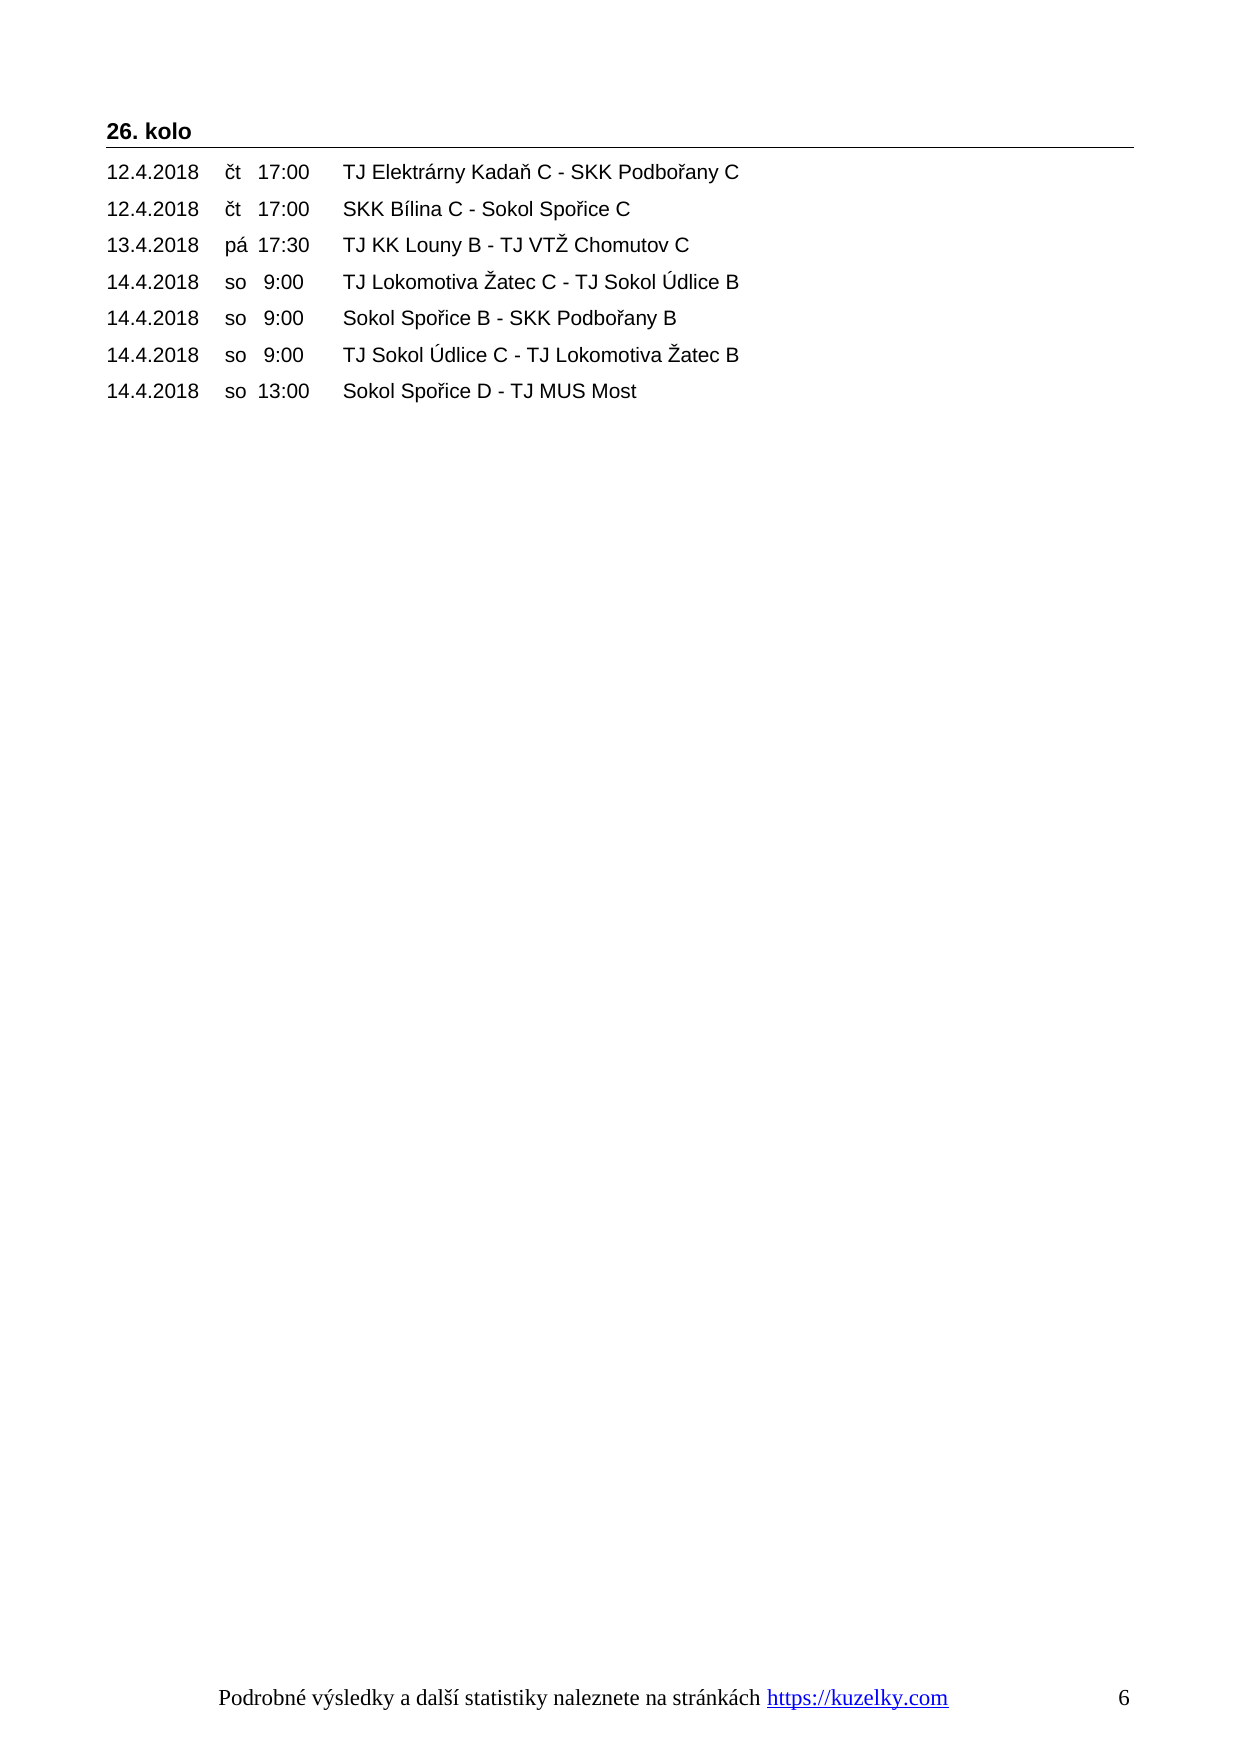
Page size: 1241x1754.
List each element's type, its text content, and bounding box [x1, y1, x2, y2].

text 14.4.2018 so 9:00 Sokol Spořice B - SKK Podbořany B [106, 306, 1134, 330]
text 14.4.2018 so 9:00 TJ Lokomotiva Žatec C - TJ Sokol Údlice B [106, 269, 1134, 293]
text 26. kolo [106, 118, 1134, 147]
text 14.4.2018 so 9:00 TJ Sokol Údlice C - TJ Lokomotiva Žatec B [106, 342, 1134, 366]
text 12.4.2018 čt 17:00 SKK Bílina C - Sokol Spořice C [106, 197, 1134, 221]
text 13.4.2018 pá 17:30 TJ KK Louny B - TJ VTŽ Chomutov C [106, 233, 1134, 257]
text 12.4.2018 čt 17:00 TJ Elektrárny Kadaň C - SKK Podbořany C [106, 160, 1134, 184]
text 14.4.2018 so 13:00 Sokol Spořice D - TJ MUS Most [106, 379, 1134, 403]
